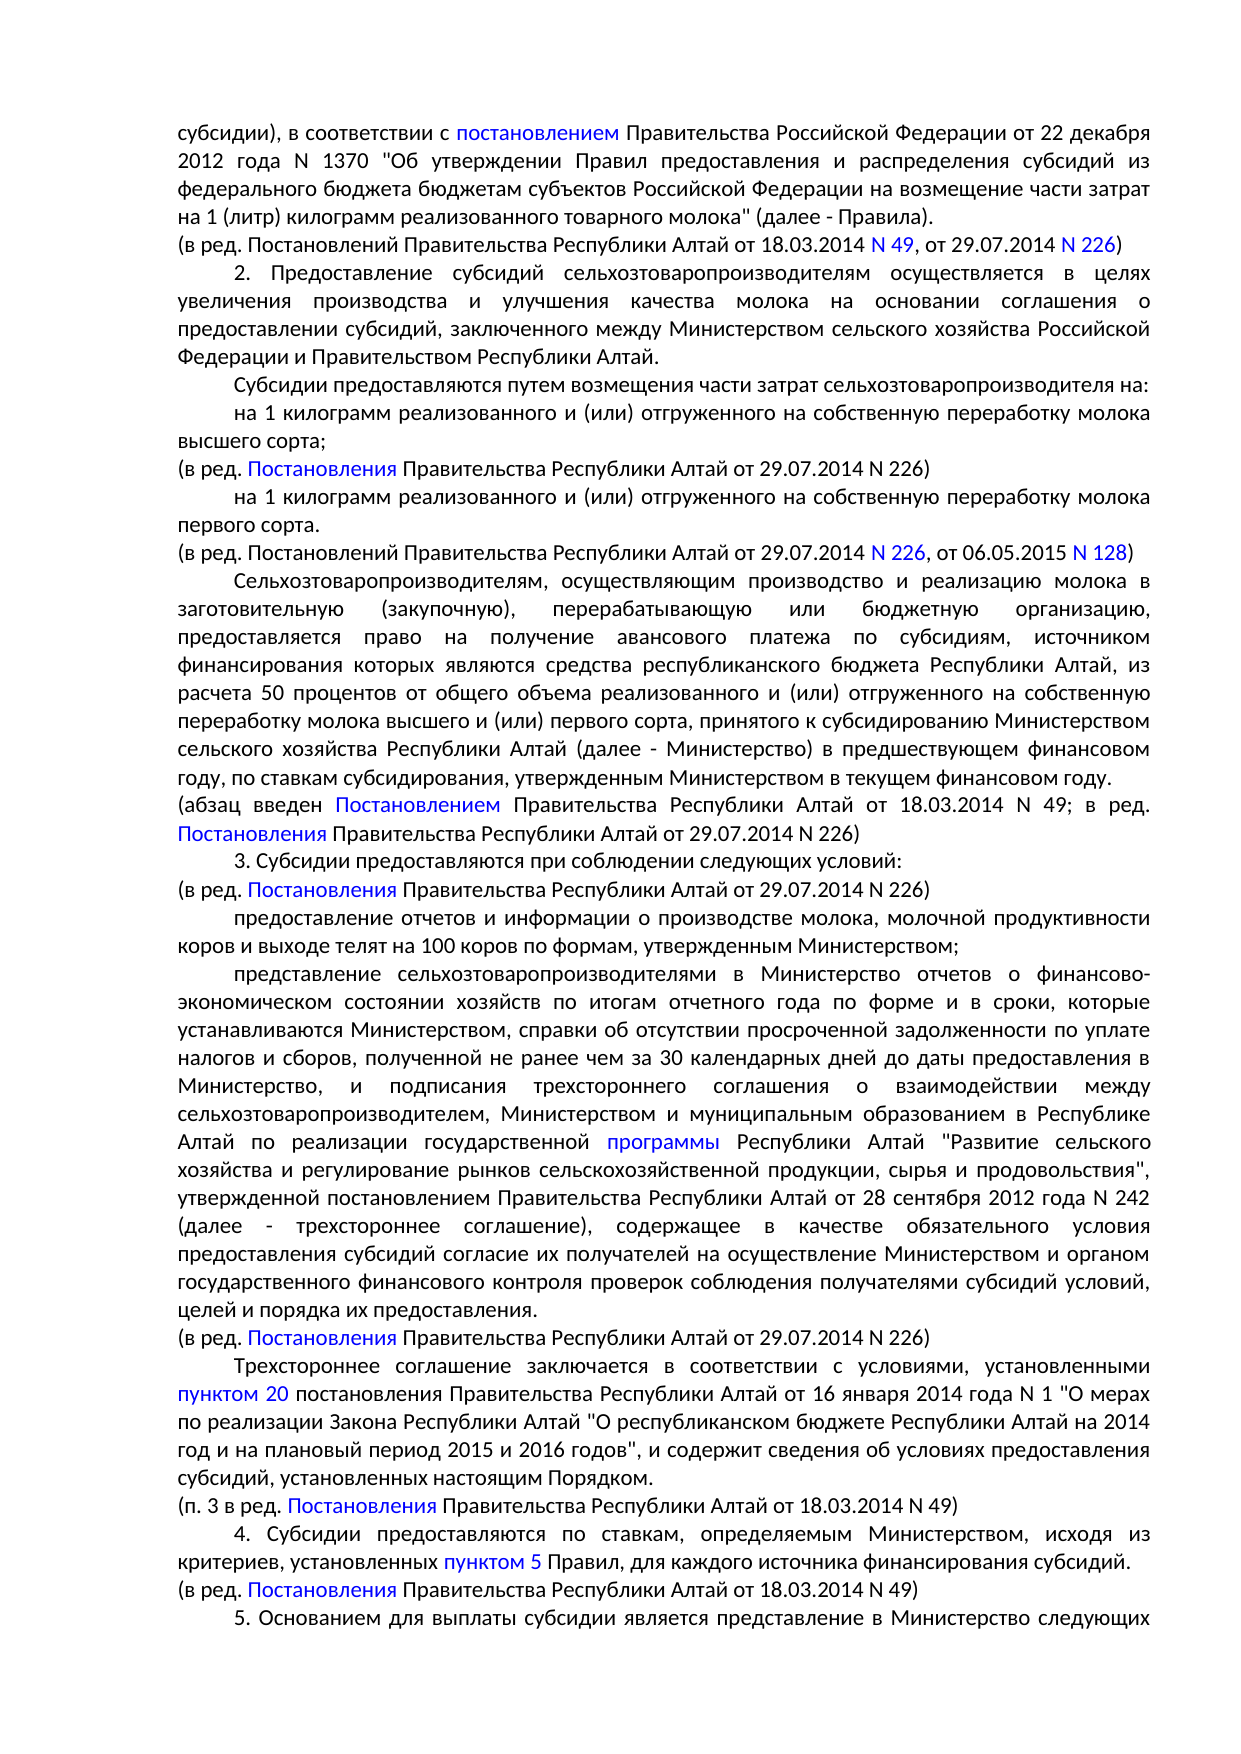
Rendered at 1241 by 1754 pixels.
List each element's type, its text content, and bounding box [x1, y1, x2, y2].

text на 1 килограмм реализованного и (или) отгруженного на собственную переработку молока высшего сорта; [177, 398, 1152, 454]
text предоставление отчетов и информации о производстве молока, молочной продуктивности коров и выходе телят на 100 коров по формам, утвержденным Министерством; [177, 903, 1152, 959]
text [177, 118, 1152, 230]
text Субсидии предоставляются путем возмещения части затрат сельхозтоваропроизводителя на: [177, 370, 1152, 398]
text (в ред. Постановления Правительства Республики Алтай от 29.07.2014 N 226) [177, 875, 1152, 903]
text Трехстороннее соглашение заключается в соответствии с условиями, установленными пунктом 20 постановления Правительства Республики Алтай от 16 января 2014 года N 1 "О мерах по реализации Закона Республики Алтай "О республиканском бюджете Республики Алтай на 2014 год и на плановый период 2015 и 2016 годов", и содержит сведения об условиях предоставления субсидий, установленных настоящим Порядком. [177, 1351, 1152, 1491]
text представление сельхозтоваропроизводителями в Министерство отчетов о финансово-экономическом состоянии хозяйств по итогам отчетного года по форме и в сроки, которые устанавливаются Министерством, справки об отсутствии просроченной задолженности по уплате налогов и сборов, полученной не ранее чем за 30 календарных дней до даты предоставления в Министерство, и подписания трехстороннего соглашения о взаимодействии между сельхозтоваропроизводителем, Министерством и муниципальным образованием в Республике Алтай по реализации государственной программы Республики Алтай "Развитие сельского хозяйства и регулирование рынков сельскохозяйственной продукции, сырья и продовольствия", утвержденной постановлением Правительства Республики Алтай от 28 сентября 2012 года N 242 (далее - трехстороннее соглашение), содержащее в качестве обязательного условия предоставления субсидий согласие их получателей на осуществление Министерством и органом государственного финансового контроля проверок соблюдения получателями субсидий условий, целей и порядка их предоставления. [177, 959, 1152, 1323]
text (в ред. Постановления Правительства Республики Алтай от 29.07.2014 N 226) [177, 1323, 1152, 1351]
text 2. Предоставление субсидий сельхозтоваропроизводителям осуществляется в целях увеличения производства и улучшения качества молока на основании соглашения о предоставлении субсидий, заключенного между Министерством сельского хозяйства Российской Федерации и Правительством Республики Алтай. [177, 258, 1152, 370]
text 4. Субсидии предоставляются по ставкам, определяемым Министерством, исходя из критериев, установленных пунктом 5 Правил, для каждого источника финансирования субсидий. [177, 1519, 1152, 1575]
text (в ред. Постановлений Правительства Республики Алтай от 29.07.2014 N 226, от 06.05.2015 N 128) [177, 538, 1152, 566]
text (в ред. Постановлений Правительства Республики Алтай от 18.03.2014 N 49, от 29.07.2014 N 226) [177, 230, 1152, 258]
text (в ред. Постановления Правительства Республики Алтай от 18.03.2014 N 49) [177, 1575, 1152, 1603]
text (в ред. Постановления Правительства Республики Алтай от 29.07.2014 N 226) [177, 454, 1152, 482]
text 3. Субсидии предоставляются при соблюдении следующих условий: [177, 847, 1152, 875]
text (п. 3 в ред. Постановления Правительства Республики Алтай от 18.03.2014 N 49) [177, 1491, 1152, 1519]
text (абзац введен Постановлением Правительства Республики Алтай от 18.03.2014 N 49; в ред. Постановления Правительства Республики Алтай от 29.07.2014 N 226) [177, 791, 1152, 847]
text Сельхозтоваропроизводителям, осуществляющим производство и реализацию молока в заготовительную (закупочную), перерабатывающую или бюджетную организацию, предоставляется право на получение авансового платежа по субсидиям, источником финансирования которых являются средства республиканского бюджета Республики Алтай, из расчета 50 процентов от общего объема реализованного и (или) отгруженного на собственную переработку молока высшего и (или) первого сорта, принятого к субсидированию Министерством сельского хозяйства Республики Алтай (далее - Министерство) в предшествующем финансовом году, по ставкам субсидирования, утвержденным Министерством в текущем финансовом году. [177, 566, 1152, 791]
text на 1 килограмм реализованного и (или) отгруженного на собственную переработку молока первого сорта. [177, 482, 1152, 538]
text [177, 1603, 1152, 1631]
